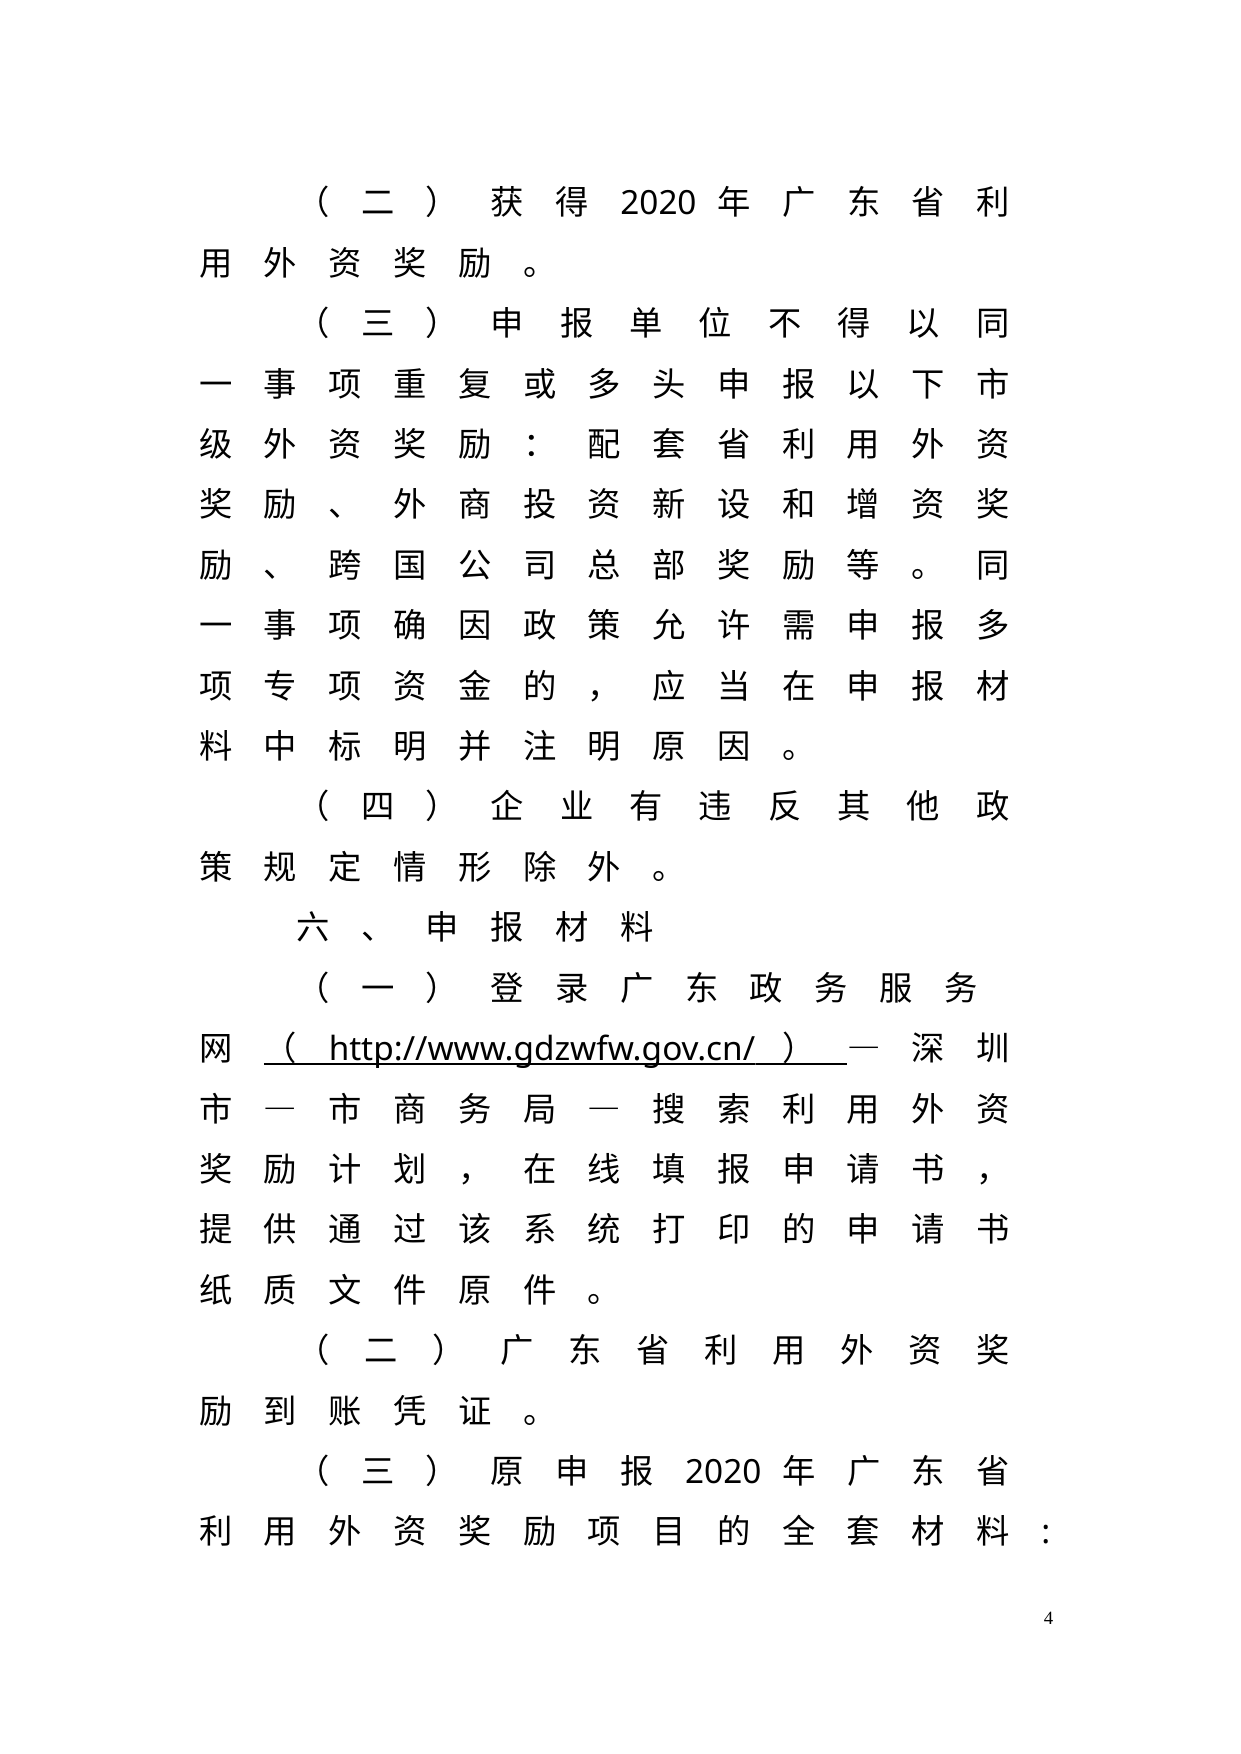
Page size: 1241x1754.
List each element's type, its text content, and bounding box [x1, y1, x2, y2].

list 企业有违反其他政策规定情形除外。 [199, 774, 1041, 895]
text （二）广东省利用外资奖励到账凭证。 [199, 1318, 1041, 1439]
text （三）原申报2020年广东省利用外资奖励项目的全套材料: [199, 1439, 1041, 1559]
text 六、申报材料 [199, 895, 1041, 955]
list 获得2020年广东省利用外资奖励。 [199, 170, 1041, 291]
text （一）登录广东政务服务网（http://www.gdzwfw.gov.cn/）—深圳市—市商务局—搜索利用外资奖励计划，在线填报申请书，提供通过该系统打印的申请书纸质文件原件。 [199, 955, 1041, 1318]
list 申报单位不得以同一事项重复或多头申报以下市级外资奖励：配套省利用外资奖励、外商投资新设和增资奖励、跨国公司总部奖励等。同一事项确因政策允许需申报多项专项资金的，应当在申报材料中标明并注明原因。 [199, 291, 1041, 774]
